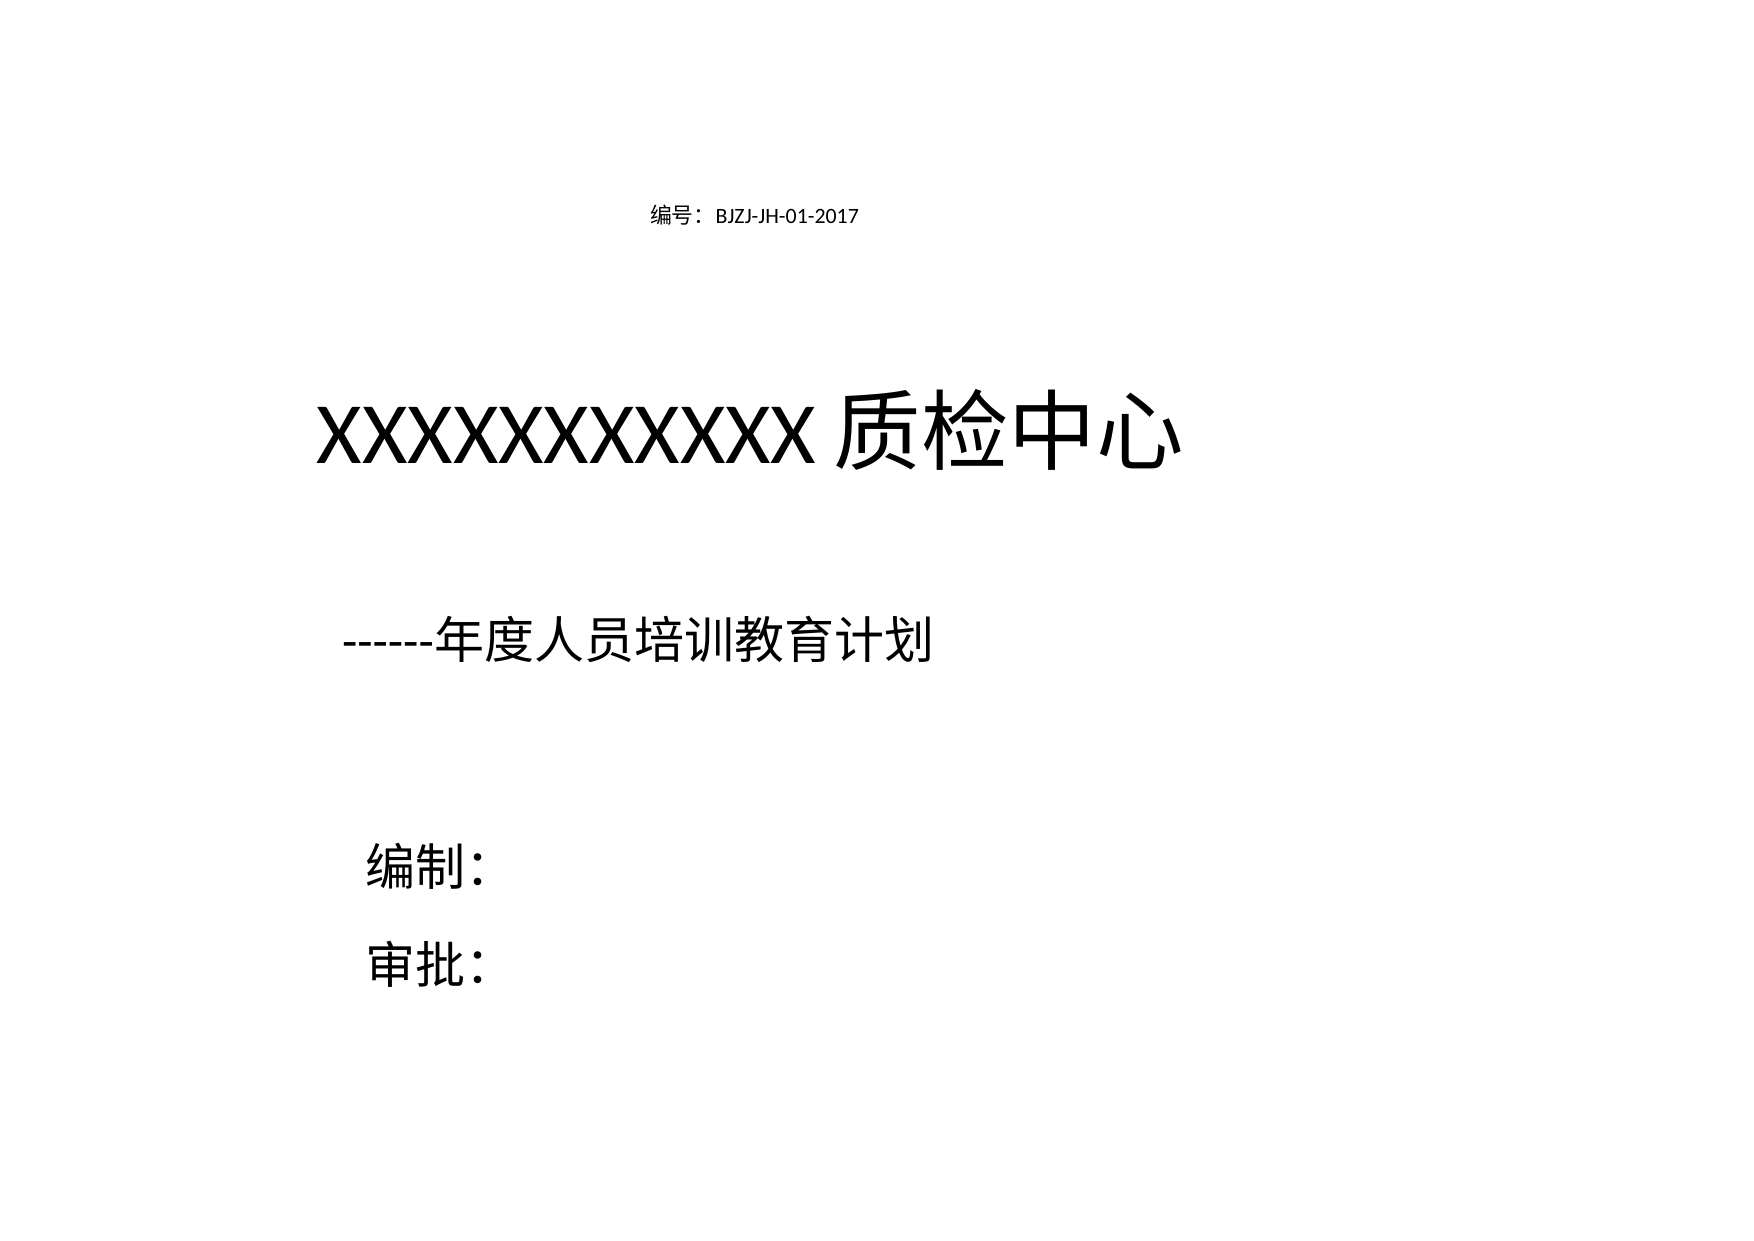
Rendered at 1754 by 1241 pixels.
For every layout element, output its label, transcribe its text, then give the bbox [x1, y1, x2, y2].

text 编号：BJZJ-JH-01-2017 [150, 198, 1604, 230]
text XXXXXXXXXXX质检中心 [150, 360, 1604, 490]
text ------年度人员培训教育计划 [150, 588, 1604, 685]
text 编制： [150, 815, 1604, 913]
text 审批： [150, 913, 1604, 1010]
